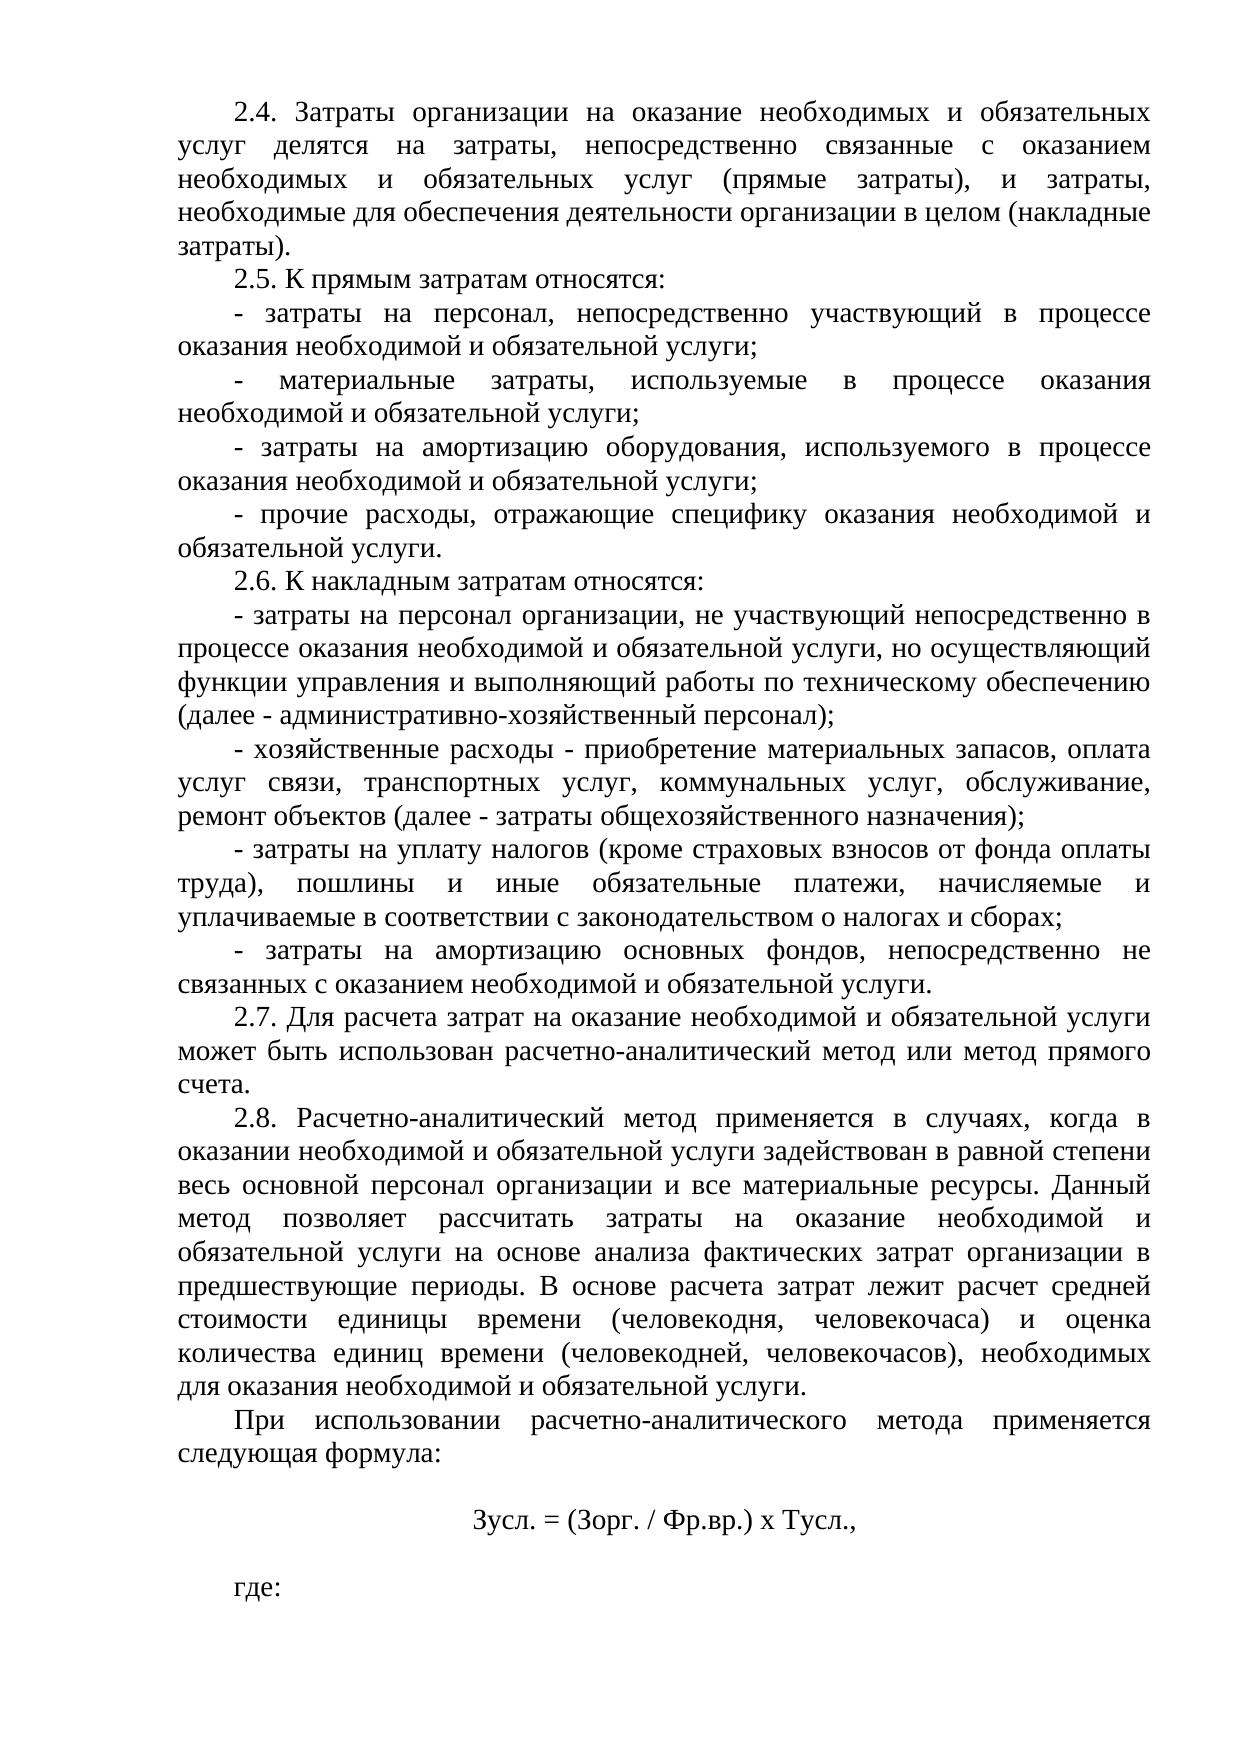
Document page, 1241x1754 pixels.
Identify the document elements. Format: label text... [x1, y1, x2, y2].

text 2.6. К накладным затратам относятся: [177, 563, 1152, 597]
text 2.5. К прямым затратам относятся: [177, 261, 1152, 295]
text - затраты на персонал, непосредственно участвующий в процессе оказания необходимой и обязательной услуги; [177, 295, 1152, 362]
text 2.7. Для расчета затрат на оказание необходимой и обязательной услуги может быть использован расчетно-аналитический метод или метод прямого счета. [177, 999, 1152, 1100]
text - затраты на амортизацию оборудования, используемого в процессе оказания необходимой и обязательной услуги; [177, 429, 1152, 496]
text - прочие расходы, отражающие специфику оказания необходимой и обязательной услуги. [177, 496, 1152, 563]
text - хозяйственные расходы - приобретение материальных запасов, оплата услуг связи, транспортных услуг, коммунальных услуг, обслуживание, ремонт объектов (далее - затраты общехозяйственного назначения); [177, 731, 1152, 832]
text Зусл. = (Зорг. / Фр.вр.) x Тусл., [177, 1502, 1152, 1536]
text - затраты на амортизацию основных фондов, непосредственно не связанных с оказанием необходимой и обязательной услуги. [177, 932, 1152, 999]
text При использовании расчетно-аналитического метода применяется следующая формула: [177, 1402, 1152, 1469]
text - затраты на уплату налогов (кроме страховых взносов от фонда оплаты труда), пошлины и иные обязательные платежи, начисляемые и уплачиваемые в соответствии с законодательством о налогах и сборах; [177, 832, 1152, 932]
text где: [177, 1569, 1152, 1603]
text 2.4. Затраты организации на оказание необходимых и обязательных услуг делятся на затраты, непосредственно связанные с оказанием необходимых и обязательных услуг (прямые затраты), и затраты, необходимые для обеспечения деятельности организации в целом (накладные затраты). [177, 94, 1152, 261]
text - материальные затраты, используемые в процессе оказания необходимой и обязательной услуги; [177, 362, 1152, 429]
text - затраты на персонал организации, не участвующий непосредственно в процессе оказания необходимой и обязательной услуги, но осуществляющий функции управления и выполняющий работы по техническому обеспечению (далее - административно-хозяйственный персонал); [177, 597, 1152, 731]
text 2.8. Расчетно-аналитический метод применяется в случаях, когда в оказании необходимой и обязательной услуги задействован в равной степени весь основной персонал организации и все материальные ресурсы. Данный метод позволяет рассчитать затраты на оказание необходимой и обязательной услуги на основе анализа фактических затрат организации в предшествующие периоды. В основе расчета затрат лежит расчет средней стоимости единицы времени (человекодня, человекочаса) и оценка количества единиц времени (человекодней, человекочасов), необходимых для оказания необходимой и обязательной услуги. [177, 1100, 1152, 1402]
